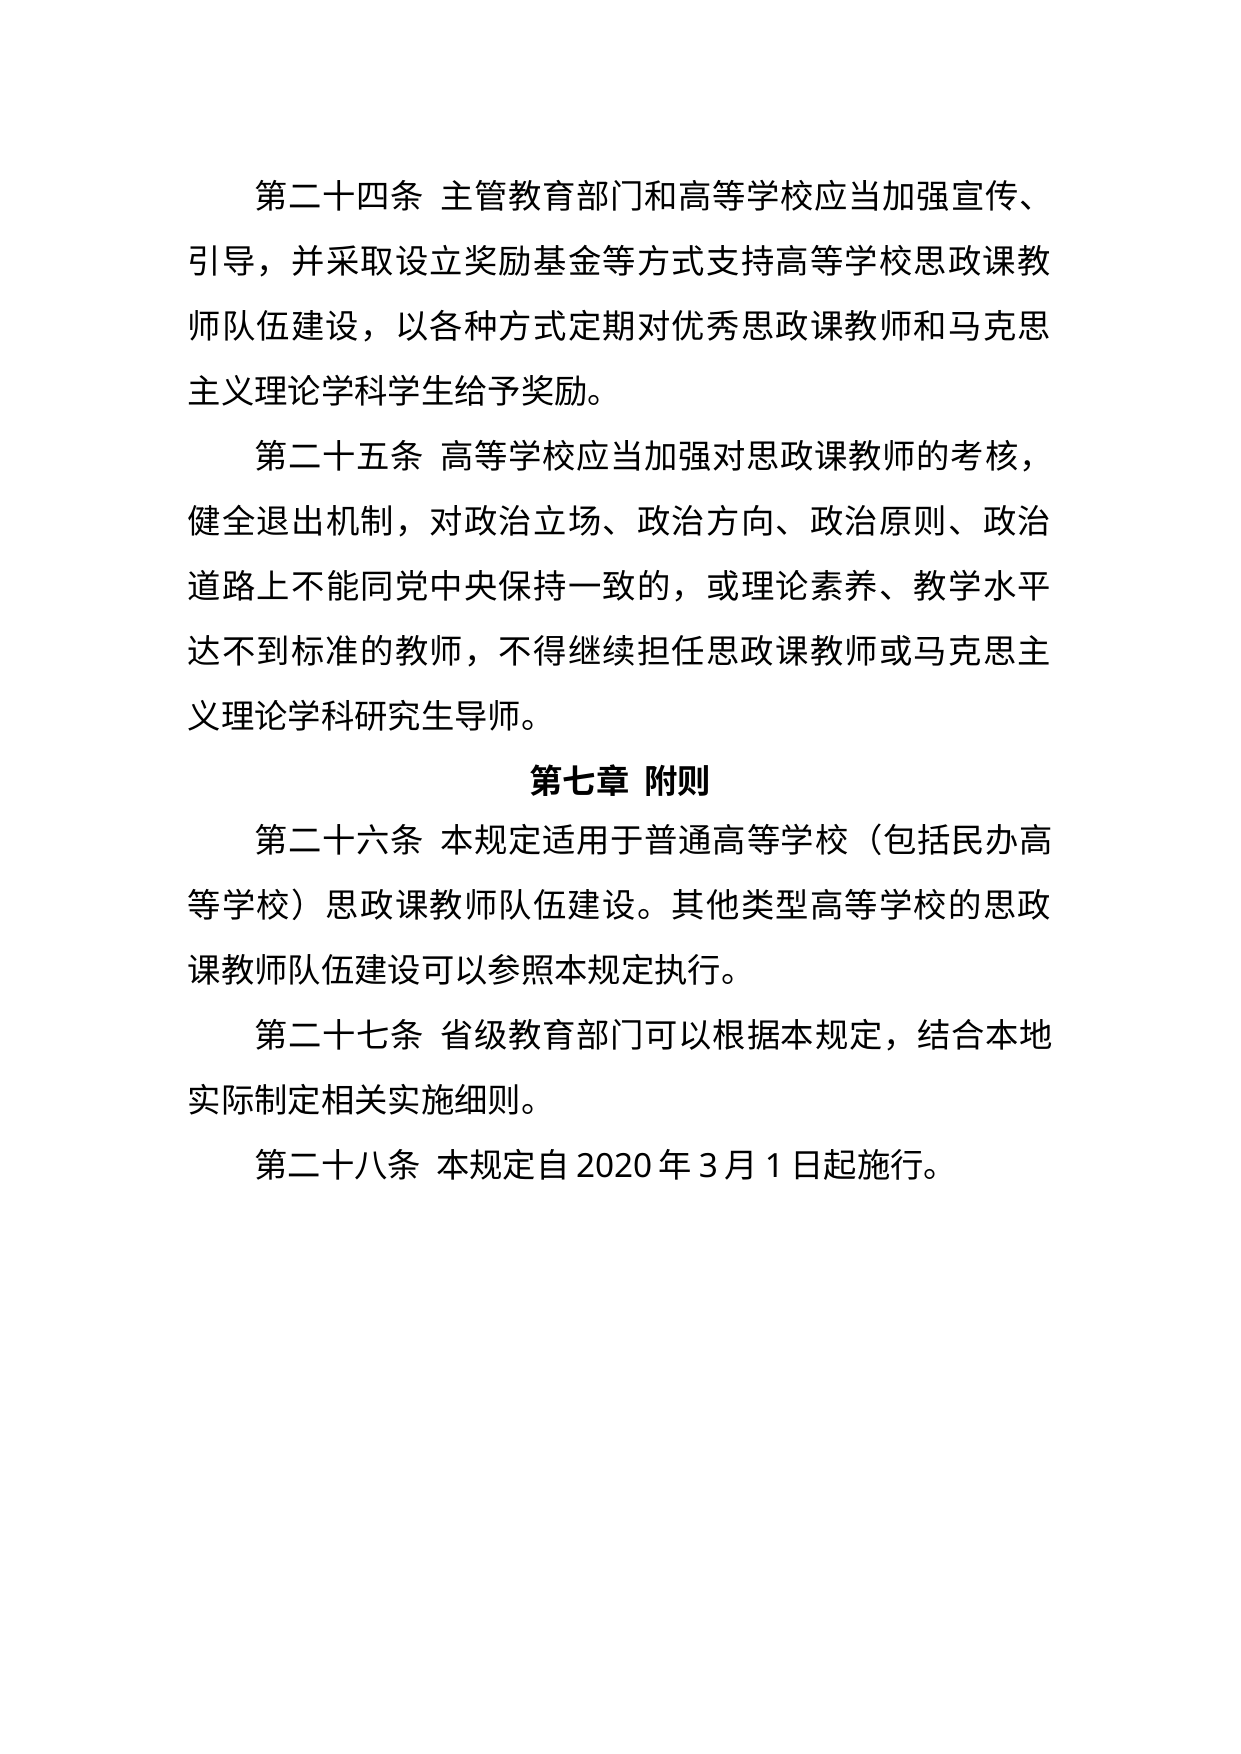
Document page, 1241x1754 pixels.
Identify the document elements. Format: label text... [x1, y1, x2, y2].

text 第二十七条 省级教育部门可以根据本规定，结合本地实际制定相关实施细则。 [187, 1000, 1053, 1130]
text 第二十四条 主管教育部门和高等学校应当加强宣传、引导，并采取设立奖励基金等方式支持高等学校思政课教师队伍建设，以各种方式定期对优秀思政课教师和马克思主义理论学科学生给予奖励。 [187, 162, 1053, 422]
text 第二十五条 高等学校应当加强对思政课教师的考核，健全退出机制，对政治立场、政治方向、政治原则、政治道路上不能同党中央保持一致的，或理论素养、教学水平达不到标准的教师，不得继续担任思政课教师或马克思主义理论学科研究生导师。 [187, 422, 1053, 747]
text 第二十八条 本规定自2020年3月1日起施行。 [187, 1130, 1053, 1195]
text 第二十六条 本规定适用于普通高等学校（包括民办高等学校）思政课教师队伍建设。其他类型高等学校的思政课教师队伍建设可以参照本规定执行。 [187, 805, 1053, 1000]
text 第七章 附则 [187, 747, 1053, 805]
